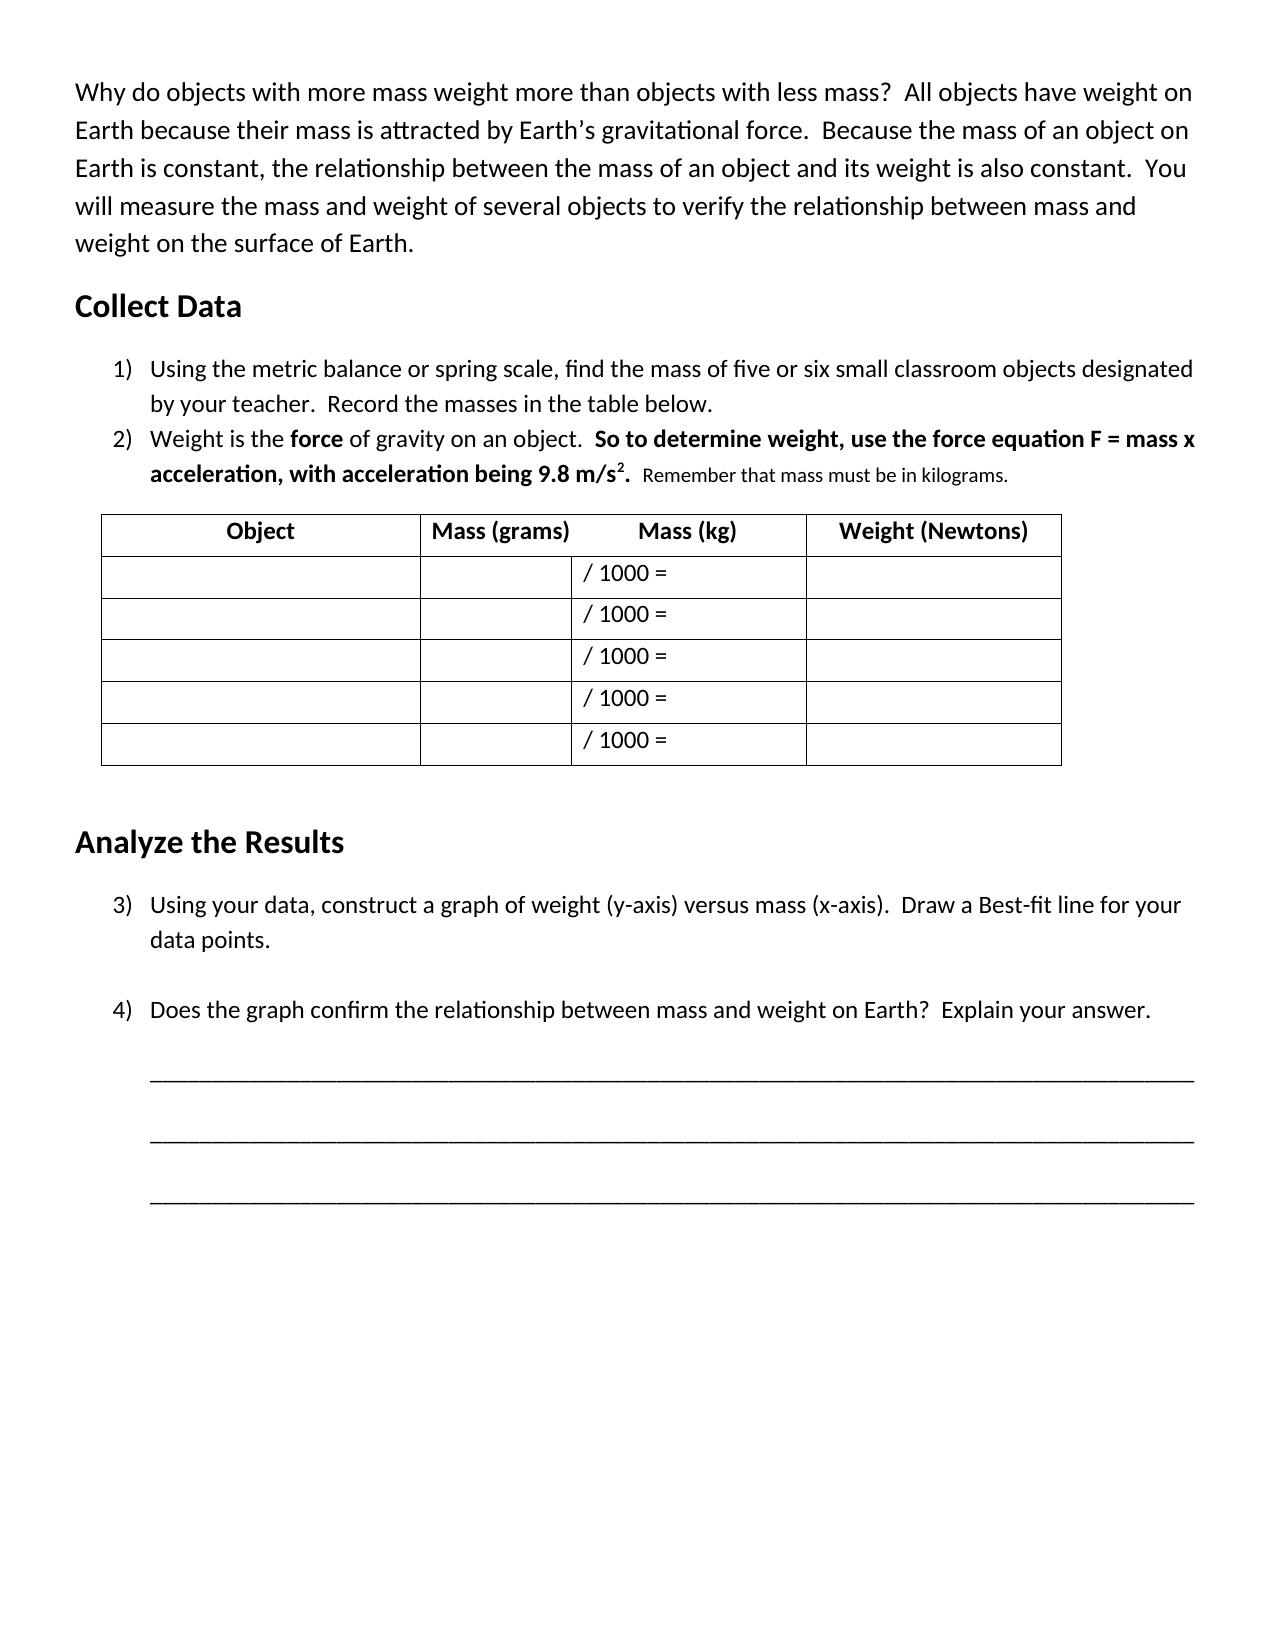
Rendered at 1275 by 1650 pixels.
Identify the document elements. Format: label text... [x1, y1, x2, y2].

table_cell [807, 557, 1061, 597]
table_cell [421, 599, 571, 639]
text Why do objects with more mass weight more than objects with less mass? All objects have weight on Earth because their mass is attracted by Earth’s gravitational force. Because the mass of an object on Earth is constant, the relationship between the mass of an object and its weight is also constant. You will measure the mass and weight of several objects to verify the relationship between mass and weight on the surface of Earth. [75, 75, 1200, 260]
list Using your data, construct a graph of weight (y-axis) versus mass (x-axis). Draw a Best-fit line for your data points. [112, 889, 1200, 954]
table_cell [807, 640, 1061, 681]
text Analyze the Results [75, 821, 1200, 862]
table_cell / 1000 = [572, 599, 806, 639]
table_cell / 1000 = [572, 682, 806, 723]
table_cell [807, 599, 1061, 639]
table_cell [807, 724, 1061, 764]
table_cell / 1000 = [572, 724, 806, 764]
table_cell [102, 557, 420, 597]
table_cell [102, 682, 420, 723]
table_cell [421, 724, 571, 764]
table_header Mass (grams) Mass (kg) [421, 515, 806, 556]
table_cell [421, 557, 571, 597]
list Weight is the force of gravity on an object. So to determine weight, use the force equation F = mass x acceleration, with acceleration being 9.8 m/s2. Remember that mass must be in kilograms. [112, 423, 1200, 488]
table_header Weight (Newtons) [807, 515, 1061, 556]
table_cell [102, 599, 420, 639]
table_cell / 1000 = [572, 557, 806, 597]
list Using the metric balance or spring scale, find the mass of five or six small classroom objects designated by your teacher. Record the masses in the table below. [112, 353, 1200, 418]
table_cell [421, 640, 571, 681]
table_cell [102, 640, 420, 681]
table_cell / 1000 = [572, 640, 806, 681]
list Does the graph confirm the relationship between mass and weight on Earth? Explain your answer. ____________________________________________________________________________________________________________________________________________________________________________________________________________________________________________________________ [112, 994, 1200, 1208]
table_cell [102, 724, 420, 764]
table_cell [421, 682, 571, 723]
table_cell [807, 682, 1061, 723]
table_header Object [102, 515, 420, 556]
text Collect Data [75, 285, 1200, 326]
